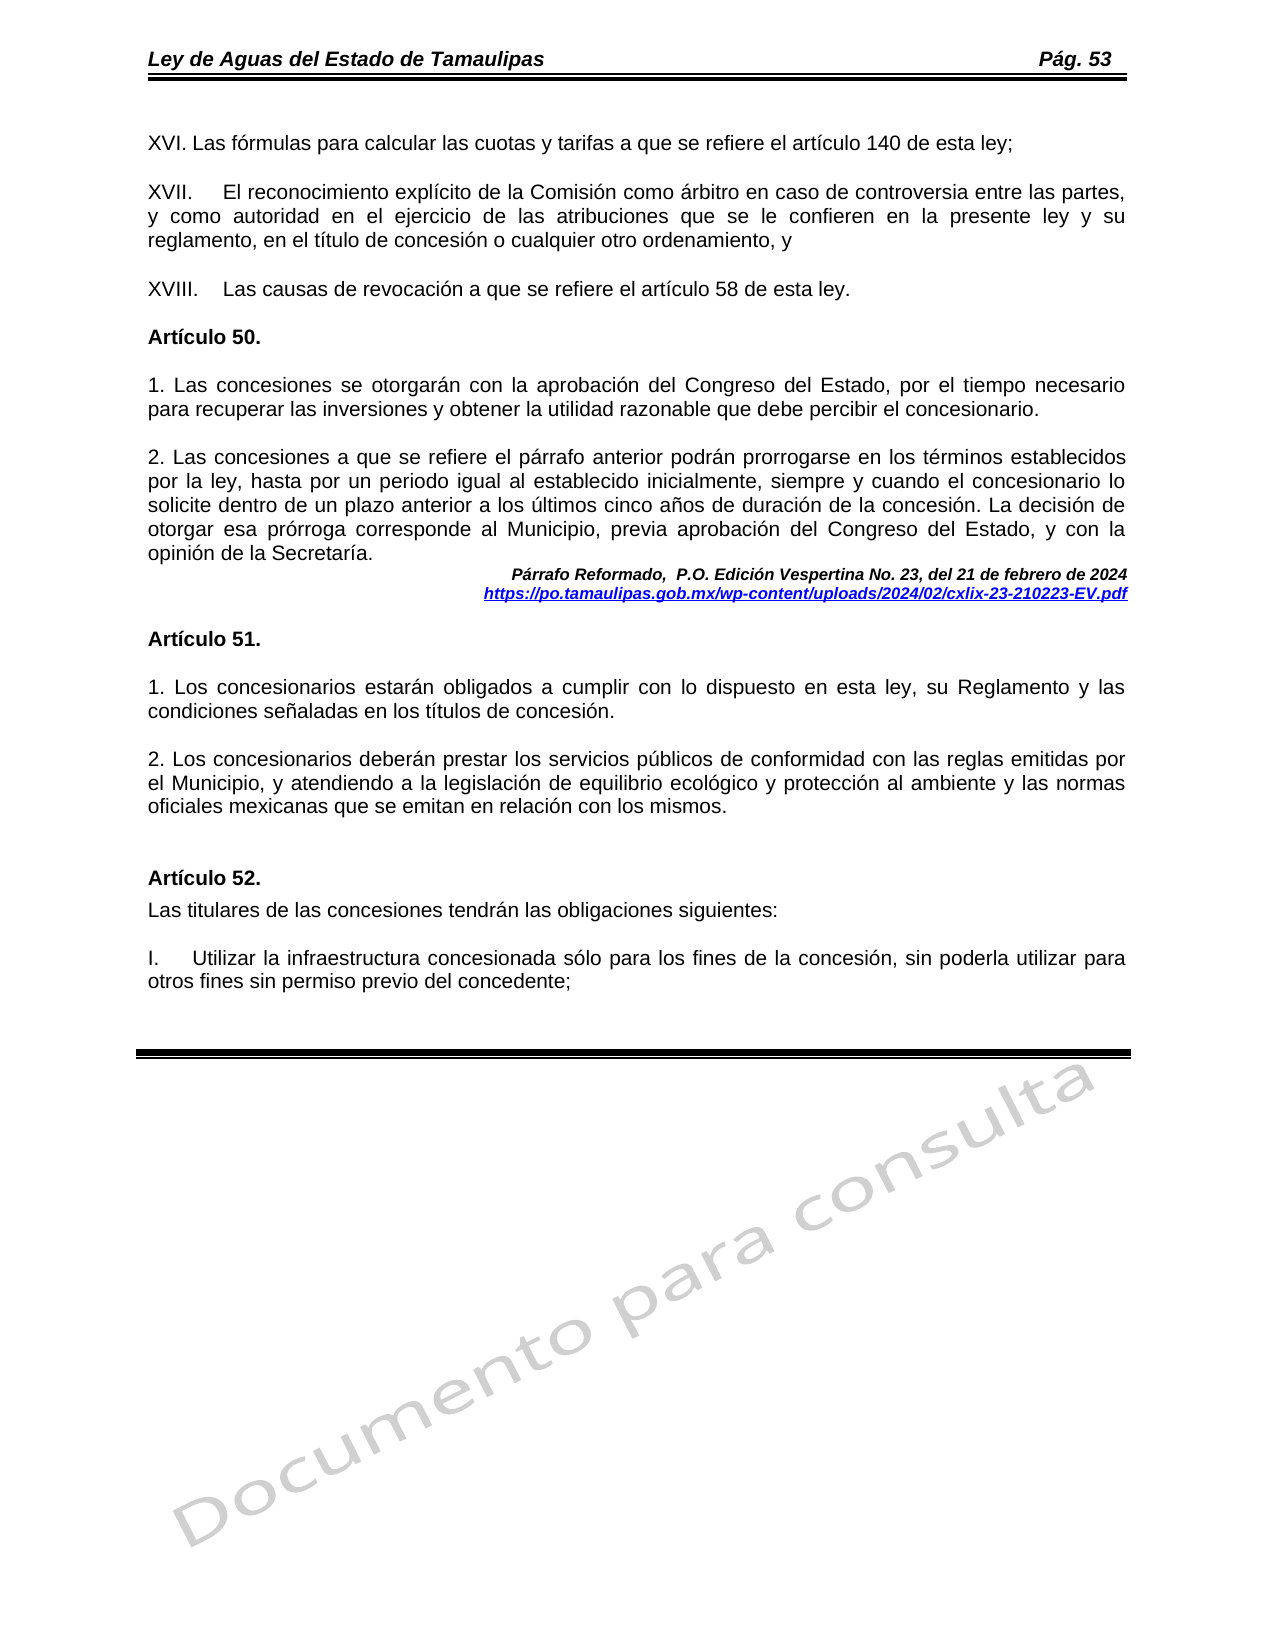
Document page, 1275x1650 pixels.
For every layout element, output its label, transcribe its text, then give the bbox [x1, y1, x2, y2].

list Las causas de revocación a que se refiere el artículo 58 de esta ley. [148, 277, 1127, 301]
list El reconocimiento explícito de la Comisión como árbitro en caso de controversia entre las partes, y como autoridad en el ejercicio de las atribuciones que se le confieren en la presente ley y su reglamento, en el título de concesión o cualquier otro ordenamiento, y [148, 180, 1127, 252]
text Artículo 50. [148, 325, 1127, 349]
text 1. Los concesionarios estarán obligados a cumplir con lo dispuesto en esta ley, su Reglamento y las condiciones señaladas en los títulos de concesión. [148, 674, 1127, 722]
text Artículo 52. [148, 866, 1127, 890]
text 2. Los concesionarios deberán prestar los servicios públicos de conformidad con las reglas emitidas por el Municipio, y atendiendo a la legislación de equilibrio ecológico y protección al ambiente y las normas oficiales mexicanas que se emitan en relación con los mismos. [148, 746, 1127, 818]
list https://po.tamaulipas.gob.mx/wp-content/uploads/2024/02/cxlix-23-210223-EV.pdf [252, 583, 1127, 603]
text 1. Las concesiones se otorgarán con la aprobación del Congreso del Estado, por el tiempo necesario para recuperar las inversiones y obtener la utilidad razonable que debe percibir el concesionario. [148, 373, 1127, 421]
text Las titulares de las concesiones tendrán las obligaciones siguientes: [148, 897, 1127, 921]
text Artículo 51. [148, 627, 1127, 651]
list Párrafo Reformado, P.O. Edición Vespertina No. 23, del 21 de febrero de 2024 [252, 564, 1127, 583]
list Utilizar la infraestructura concesionada sólo para los fines de la concesión, sin poderla utilizar para otros fines sin permiso previo del concedente; [148, 945, 1127, 993]
list Las fórmulas para calcular las cuotas y tarifas a que se refiere el artículo 140 de esta ley; [148, 131, 1127, 155]
text 2. Las concesiones a que se refiere el párrafo anterior podrán prorrogarse en los términos establecidos por la ley, hasta por un periodo igual al establecido inicialmente, siempre y cuando el concesionario lo solicite dentro de un plazo anterior a los últimos cinco años de duración de la concesión. La decisión de otorgar esa prórroga corresponde al Municipio, previa aprobación del Congreso del Estado, y con la opinión de la Secretaría. [148, 444, 1127, 564]
